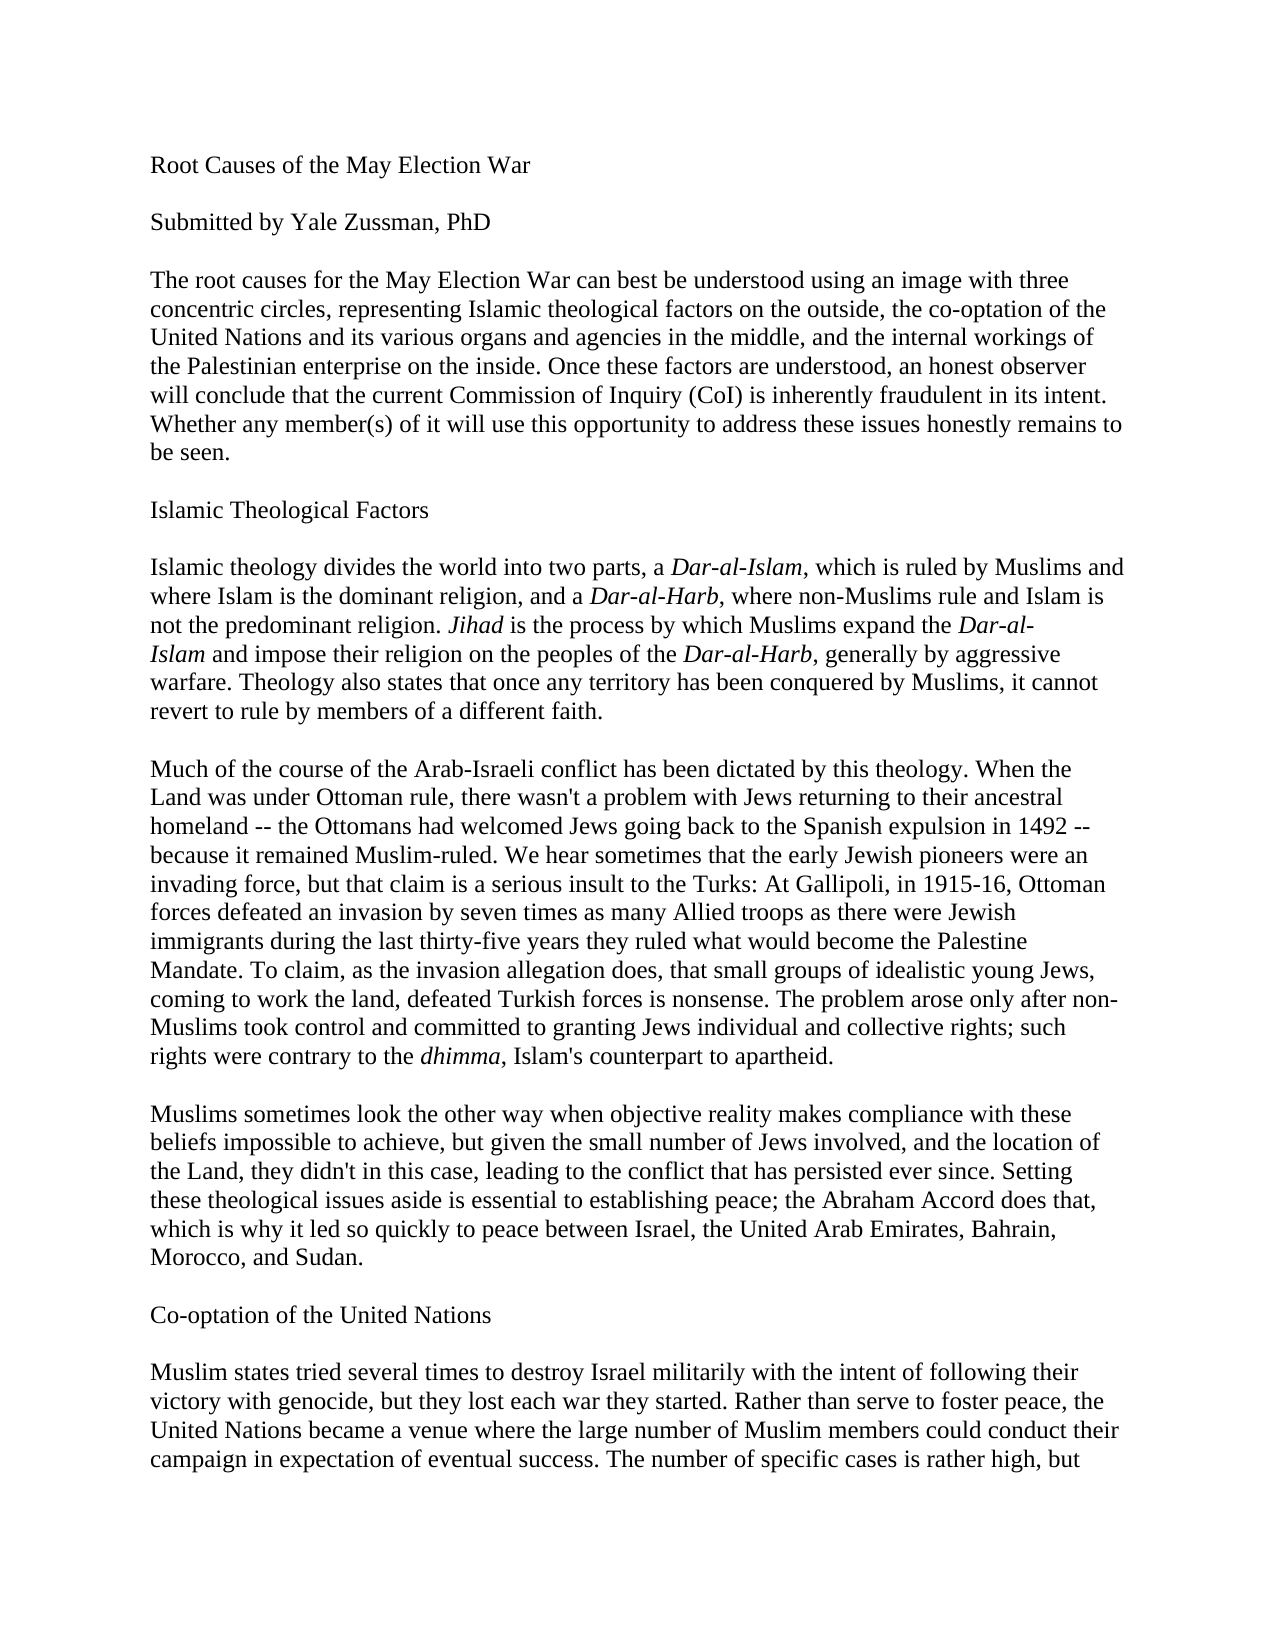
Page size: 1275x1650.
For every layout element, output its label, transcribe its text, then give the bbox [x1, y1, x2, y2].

text Co-optation of the United Nations [150, 1300, 1125, 1329]
text Islamic theology divides the world into two parts, a Dar-al-Islam, which is ruled by Muslims and where Islam is the dominant religion, and a Dar-al-Harb, where non-Muslims rule and Islam is not the predominant religion. Jihad is the process by which Muslims expand the Dar-al-Islam and impose their religion on the peoples of the Dar-al-Harb, generally by aggressive warfare. Theology also states that once any territory has been conquered by Muslims, it cannot revert to rule by members of a different faith. [150, 552, 1125, 725]
text Root Causes of the May Election War [150, 150, 1125, 179]
text Islamic Theological Factors [150, 495, 1125, 524]
text Submitted by Yale Zussman, PhD [150, 207, 1125, 236]
text Muslims sometimes look the other way when objective reality makes compliance with these beliefs impossible to achieve, but given the small number of Jews involved, and the location of the Land, they didn't in this case, leading to the conflict that has persisted ever since. Setting these theological issues aside is essential to establishing peace; the Abraham Accord does that, which is why it led so quickly to peace between Israel, the United Arab Emirates, Bahrain, Morocco, and Sudan. [150, 1099, 1125, 1271]
text Much of the course of the Arab-Israeli conflict has been dictated by this theology. When the Land was under Ottoman rule, there wasn't a problem with Jews returning to their ancestral homeland -- the Ottomans had welcomed Jews going back to the Spanish expulsion in 1492 -- because it remained Muslim-ruled. We hear sometimes that the early Jewish pioneers were an invading force, but that claim is a serious insult to the Turks: At Gallipoli, in 1915-16, Ottoman forces defeated an invasion by seven times as many Allied troops as there were Jewish immigrants during the last thirty-five years they ruled what would become the Palestine Mandate. To claim, as the invasion allegation does, that small groups of idealistic young Jews, coming to work the land, defeated Turkish forces is nonsense. The problem arose only after non-Muslims took control and committed to granting Jews individual and collective rights; such rights were contrary to the dhimma, Islam's counterpart to apartheid. [150, 754, 1125, 1070]
text The root causes for the May Election War can best be understood using an image with three concentric circles, representing Islamic theological factors on the outside, the co-optation of the United Nations and its various organs and agencies in the middle, and the internal workings of the Palestinian enterprise on the inside. Once these factors are understood, an honest observer will conclude that the current Commission of Inquiry (CoI) is inherently fraudulent in its intent. Whether any member(s) of it will use this opportunity to address these issues honestly remains to be seen. [150, 265, 1125, 466]
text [150, 1357, 1125, 1472]
